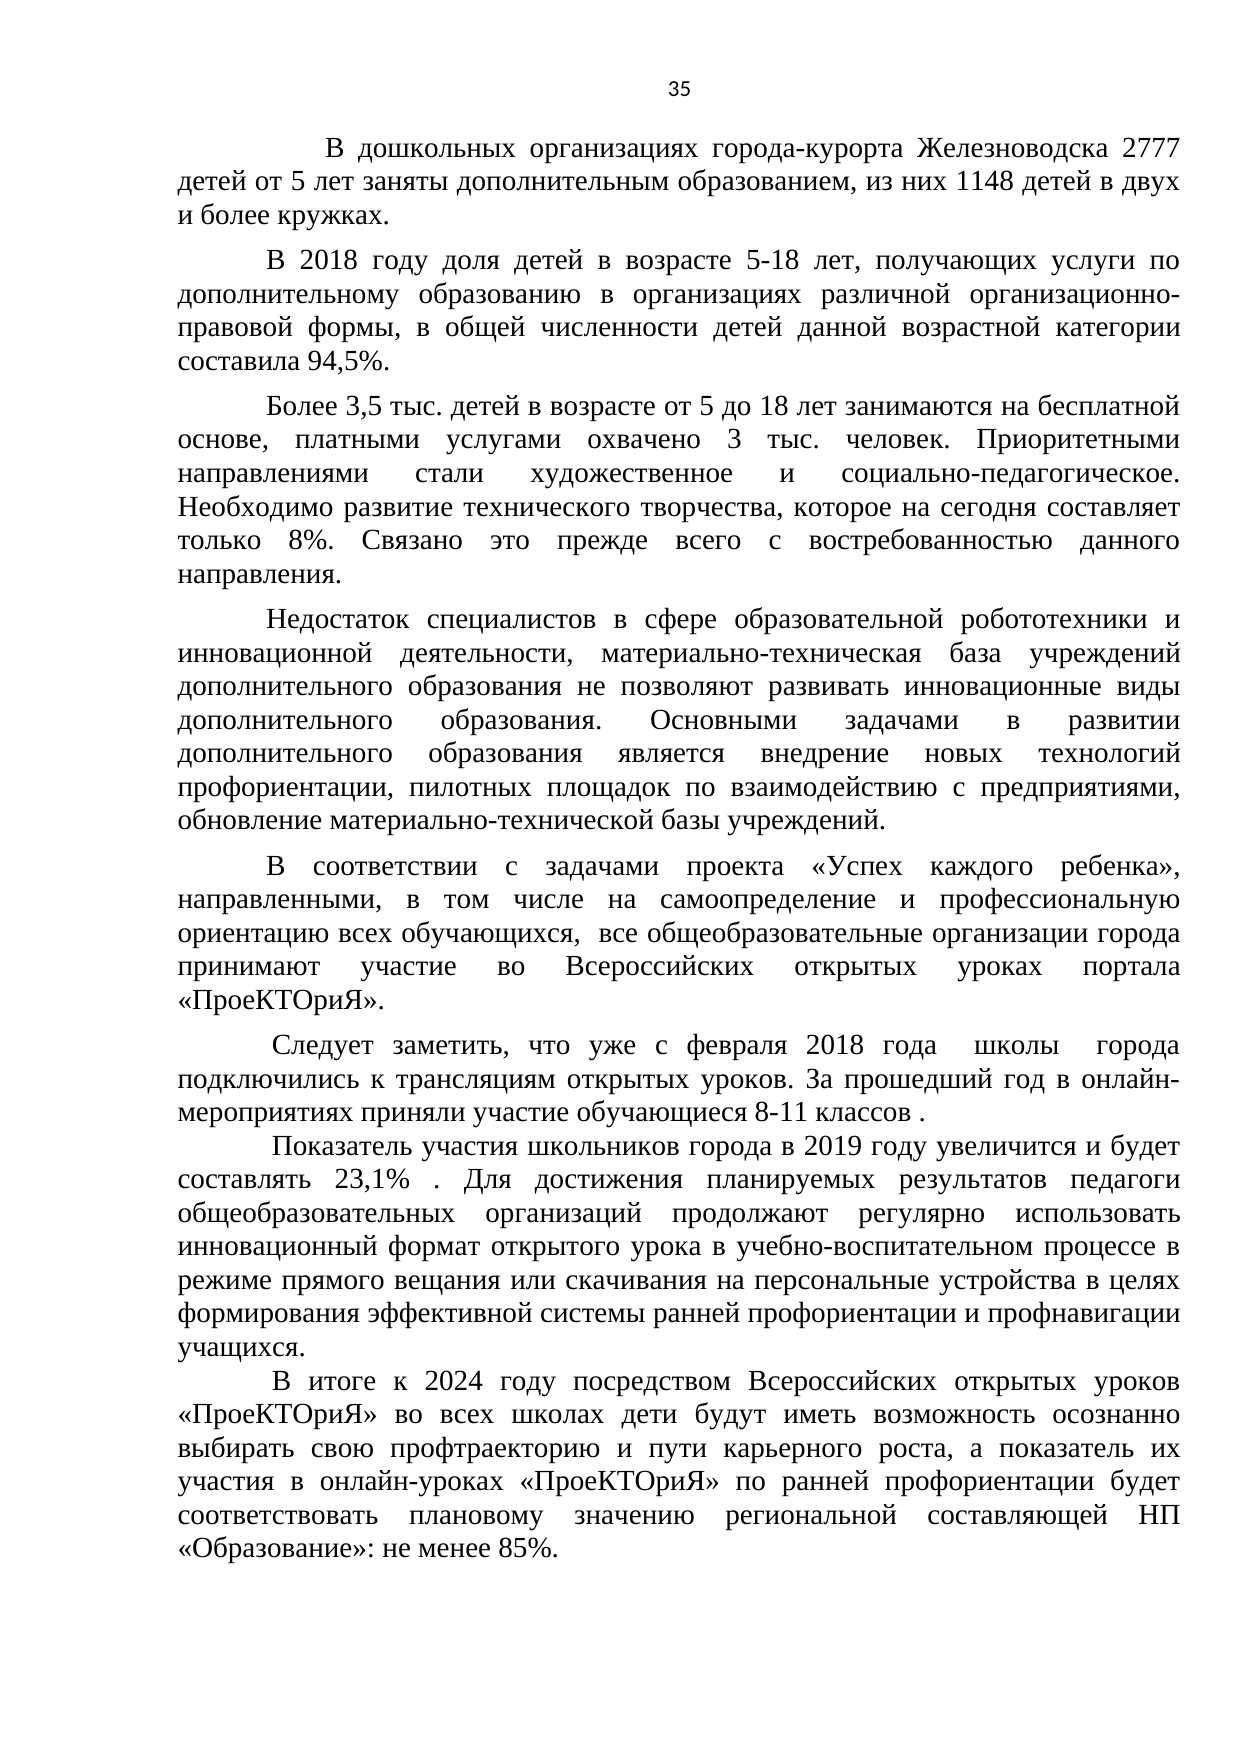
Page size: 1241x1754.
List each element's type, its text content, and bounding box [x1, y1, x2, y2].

text В итоге к 2024 году посредством Всероссийских открытых уроков «ПроеКТОриЯ» во всех школах дети будут иметь возможность осознанно выбирать свою профтраекторию и пути карьерного роста, а показатель их участия в онлайн-уроках «ПроеКТОриЯ» по ранней профориентации будет соответствовать плановому значению региональной составляющей НП «Образование»: не менее 85%. [177, 1363, 1181, 1564]
text В 2018 году доля детей в возрасте 5-18 лет, получающих услуги по дополнительному образованию в организациях различной организационно-правовой формы, в общей численности детей данной возрастной категории составила 94,5%. [177, 242, 1181, 376]
text Более 3,5 тыс. детей в возрасте от 5 до 18 лет занимаются на бесплатной основе, платными услугами охвачено 3 тыс. человек. Приоритетными направлениями стали художественное и социально-педагогическое. Необходимо развитие технического творчества, которое на сегодня составляет только 8%. Связано это прежде всего с востребованностью данного направления. [177, 388, 1181, 589]
text В соответствии с задачами проекта «Успех каждого ребенка», направленными, в том числе на самоопределение и профессиональную ориентацию всех обучающихся, все общеобразовательные организации города принимают участие во Всероссийских открытых уроках портала «ПроеКТОриЯ». [177, 848, 1181, 1015]
text Недостаток специалистов в сфере образовательной робототехники и инновационной деятельности, материально-техническая база учреждений дополнительного образования не позволяют развивать инновационные виды дополнительного образования. Основными задачами в развитии дополнительного образования является внедрение новых технологий профориентации, пилотных площадок по взаимодействию с предприятиями, обновление материально-технической базы учреждений. [177, 601, 1181, 836]
text Показатель участия школьников города в 2019 году увеличится и будет составлять 23,1% . Для достижения планируемых результатов педагоги общеобразовательных организаций продолжают регулярно использовать инновационный формат открытого урока в учебно-воспитательном процессе в режиме прямого вещания или скачивания на персональные устройства в целях формирования эффективной системы ранней профориентации и профнавигации учащихся. [177, 1128, 1181, 1363]
text В дошкольных организациях города-курорта Железноводска 2777 детей от 5 лет заняты дополнительным образованием, из них 1148 детей в двух и более кружках. [177, 130, 1181, 230]
text Следует заметить, что уже с февраля 2018 года школы города подключились к трансляциям открытых уроков. За прошедший год в онлайн-мероприятиях приняли участие обучающиеся 8-11 классов . [177, 1027, 1181, 1128]
